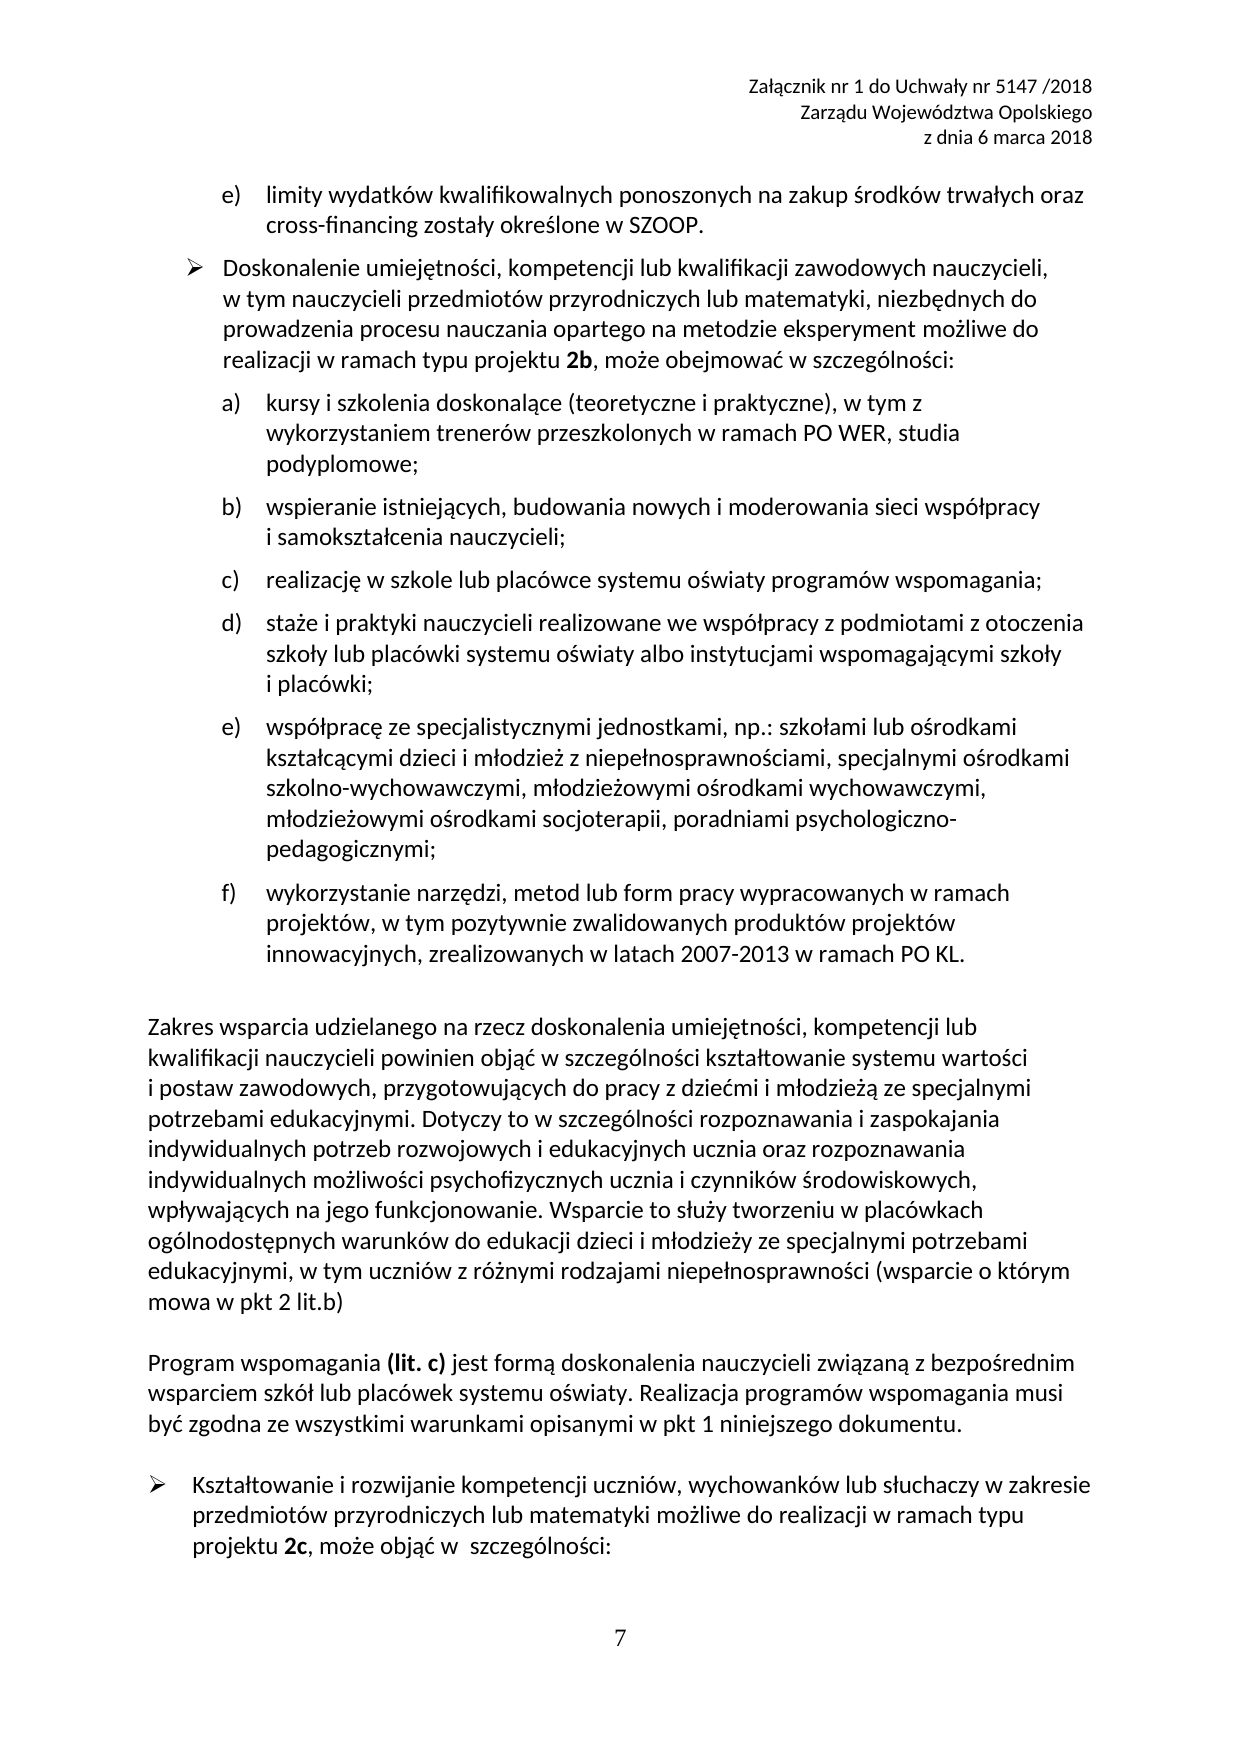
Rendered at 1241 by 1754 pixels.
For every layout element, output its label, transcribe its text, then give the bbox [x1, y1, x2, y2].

list wykorzystanie narzędzi, metod lub form pracy wypracowanych w ramach projektów, w tym pozytywnie zwalidowanych produktów projektów innowacyjnych, zrealizowanych w latach 2007-2013 w ramach PO KL. [221, 877, 1093, 968]
text Zakres wsparcia udzielanego na rzecz doskonalenia umiejętności, kompetencji lub kwalifikacji nauczycieli powinien objąć w szczególności kształtowanie systemu wartości i postaw zawodowych, przygotowujących do pracy z dziećmi i młodzieżą ze specjalnymi potrzebami edukacyjnymi. Dotyczy to w szczególności rozpoznawania i zaspokajania indywidualnych potrzeb rozwojowych i edukacyjnych ucznia oraz rozpoznawania indywidualnych możliwości psychofizycznych ucznia i czynników środowiskowych, wpływających na jego funkcjonowanie. Wsparcie to służy tworzeniu w placówkach ogólnodostępnych warunków do edukacji dzieci i młodzieży ze specjalnymi potrzebami edukacyjnymi, w tym uczniów z różnymi rodzajami niepełnosprawności (wsparcie o którym mowa w pkt 2 lit.b) [148, 1011, 1093, 1316]
list wspieranie istniejących, budowania nowych i moderowania sieci współpracy i samokształcenia nauczycieli; [221, 491, 1093, 552]
list kursy i szkolenia doskonalące (teoretyczne i praktyczne), w tym z wykorzystaniem trenerów przeszkolonych w ramach PO WER, studia podyplomowe; [221, 387, 1093, 478]
list Kształtowanie i rozwijanie kompetencji uczniów, wychowanków lub słuchaczy w zakresie przedmiotów przyrodniczych lub matematyki możliwe do realizacji w ramach typu projektu 2c, może objąć w szczególności: [148, 1469, 1093, 1561]
list limity wydatków kwalifikowalnych ponoszonych na zakup środków trwałych oraz cross-financing zostały określone w SZOOP. [221, 179, 1093, 240]
list Doskonalenie umiejętności, kompetencji lub kwalifikacji zawodowych nauczycieli, w tym nauczycieli przedmiotów przyrodniczych lub matematyki, niezbędnych do prowadzenia procesu nauczania opartego na metodzie eksperyment możliwe do realizacji w ramach typu projektu 2b, może obejmować w szczególności: [185, 252, 1093, 374]
list współpracę ze specjalistycznymi jednostkami, np.: szkołami lub ośrodkami kształcącymi dzieci i młodzież z niepełnosprawnościami, specjalnymi ośrodkami szkolno-wychowawczymi, młodzieżowymi ośrodkami wychowawczymi, młodzieżowymi ośrodkami socjoterapii, poradniami psychologiczno-pedagogicznymi; [221, 712, 1093, 864]
text Program wspomagania (lit. c) jest formą doskonalenia nauczycieli związaną z bezpośrednim wsparciem szkół lub placówek systemu oświaty. Realizacja programów wspomagania musi być zgodna ze wszystkimi warunkami opisanymi w pkt 1 niniejszego dokumentu. [148, 1347, 1093, 1438]
list staże i praktyki nauczycieli realizowane we współpracy z podmiotami z otoczenia szkoły lub placówki systemu oświaty albo instytucjami wspomagającymi szkoły i placówki; [221, 607, 1093, 699]
list realizację w szkole lub placówce systemu oświaty programów wspomagania; [221, 564, 1093, 595]
